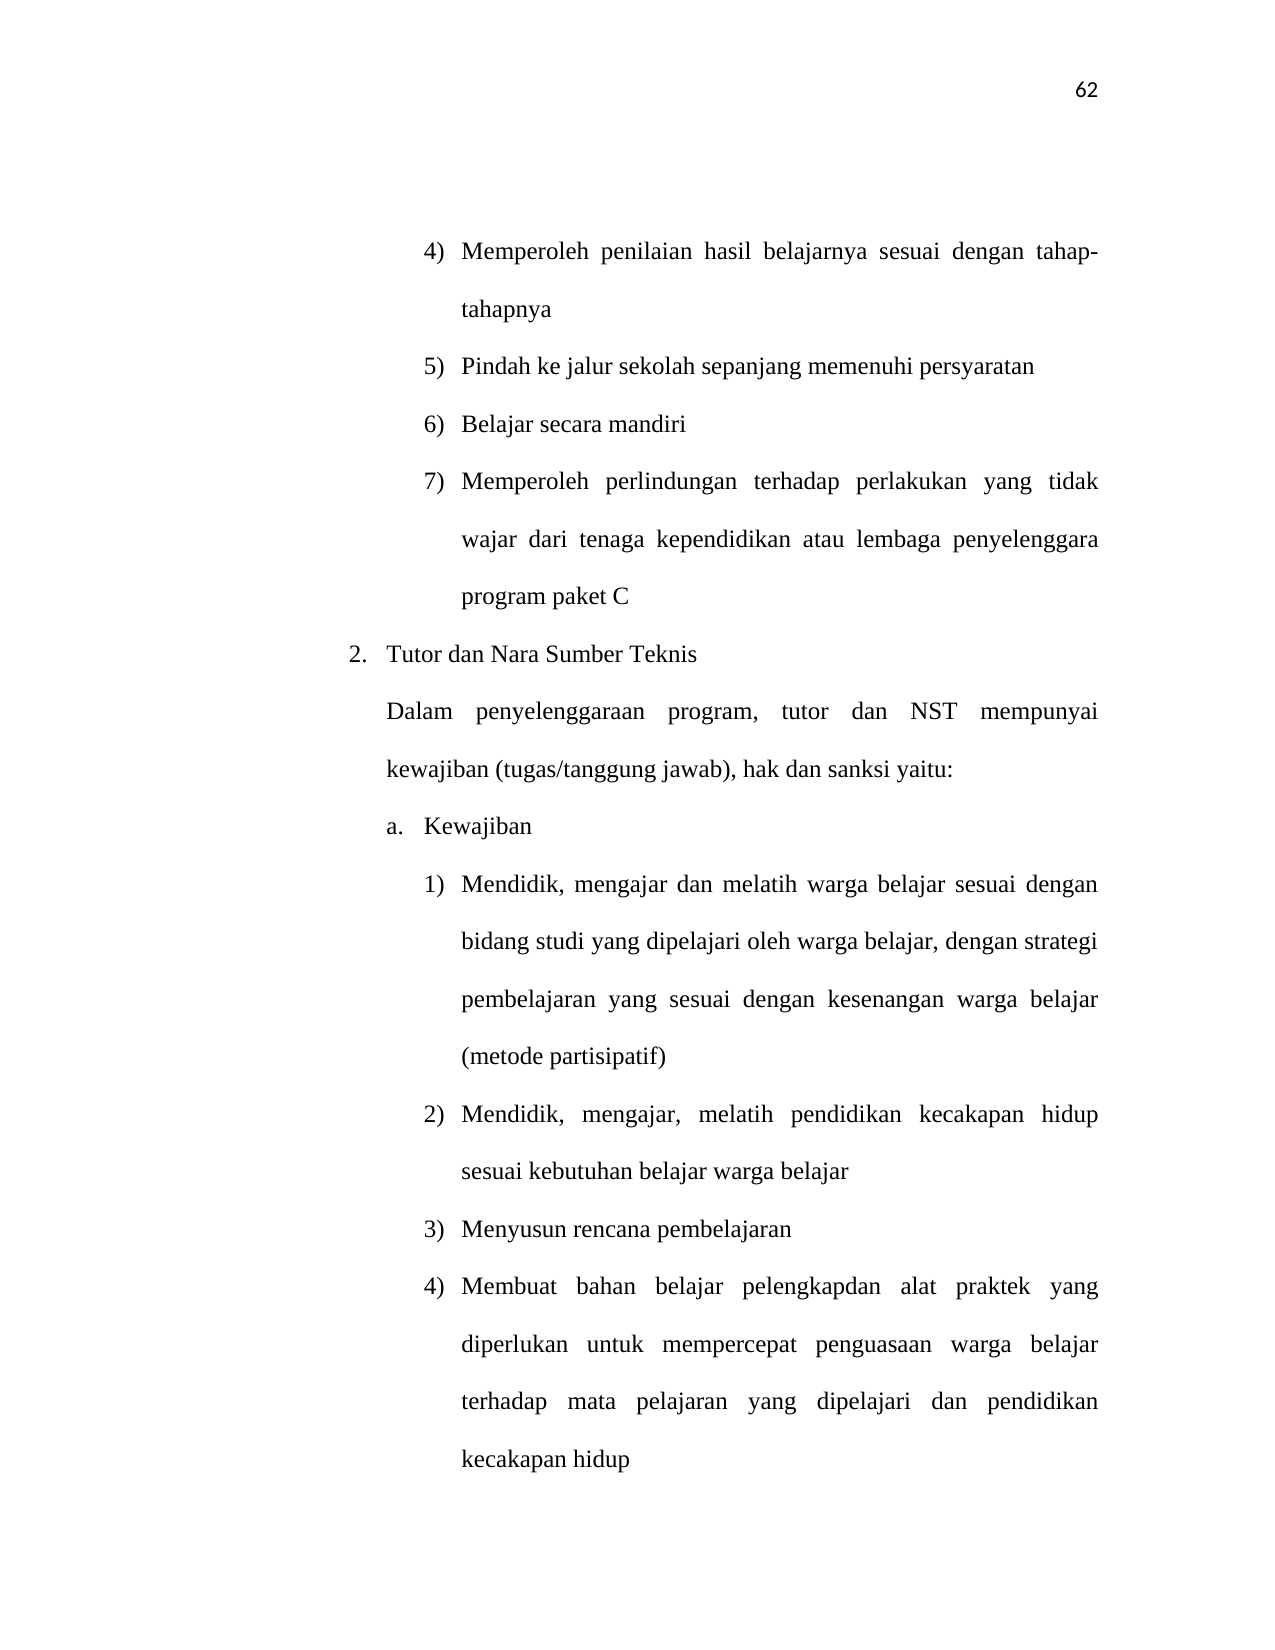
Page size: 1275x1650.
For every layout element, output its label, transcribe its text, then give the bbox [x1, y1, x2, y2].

list Memperoleh penilaian hasil belajarnya sesuai dengan tahap-tahapnya [424, 236, 1099, 322]
list Menyusun rencana pembelajaran [424, 1214, 1099, 1242]
list Membuat bahan belajar pelengkapdan alat praktek yang diperlukan untuk mempercepat penguasaan warga belajar terhadap mata pelajaran yang dipelajari dan pendidikan kecakapan hidup [424, 1271, 1099, 1472]
list Tutor dan Nara Sumber Teknis [349, 639, 1099, 667]
list Dalam penyelenggaraan program, tutor dan NST mempunyai kewajiban (tugas/tanggung jawab), hak dan sanksi yaitu: [386, 696, 1099, 782]
list Kewajiban [386, 811, 1099, 840]
list Memperoleh perlindungan terhadap perlakukan yang tidak wajar dari tenaga kependidikan atau lembaga penyelenggara program paket C [424, 466, 1099, 610]
list Mendidik, mengajar, melatih pendidikan kecakapan hidup sesuai kebutuhan belajar warga belajar [424, 1099, 1099, 1185]
list Mendidik, mengajar dan melatih warga belajar sesuai dengan bidang studi yang dipelajari oleh warga belajar, dengan strategi pembelajaran yang sesuai dengan kesenangan warga belajar (metode partisipatif) [424, 869, 1099, 1070]
list Belajar secara mandiri [424, 409, 1099, 437]
list Pindah ke jalur sekolah sepanjang memenuhi persyaratan [424, 351, 1099, 380]
